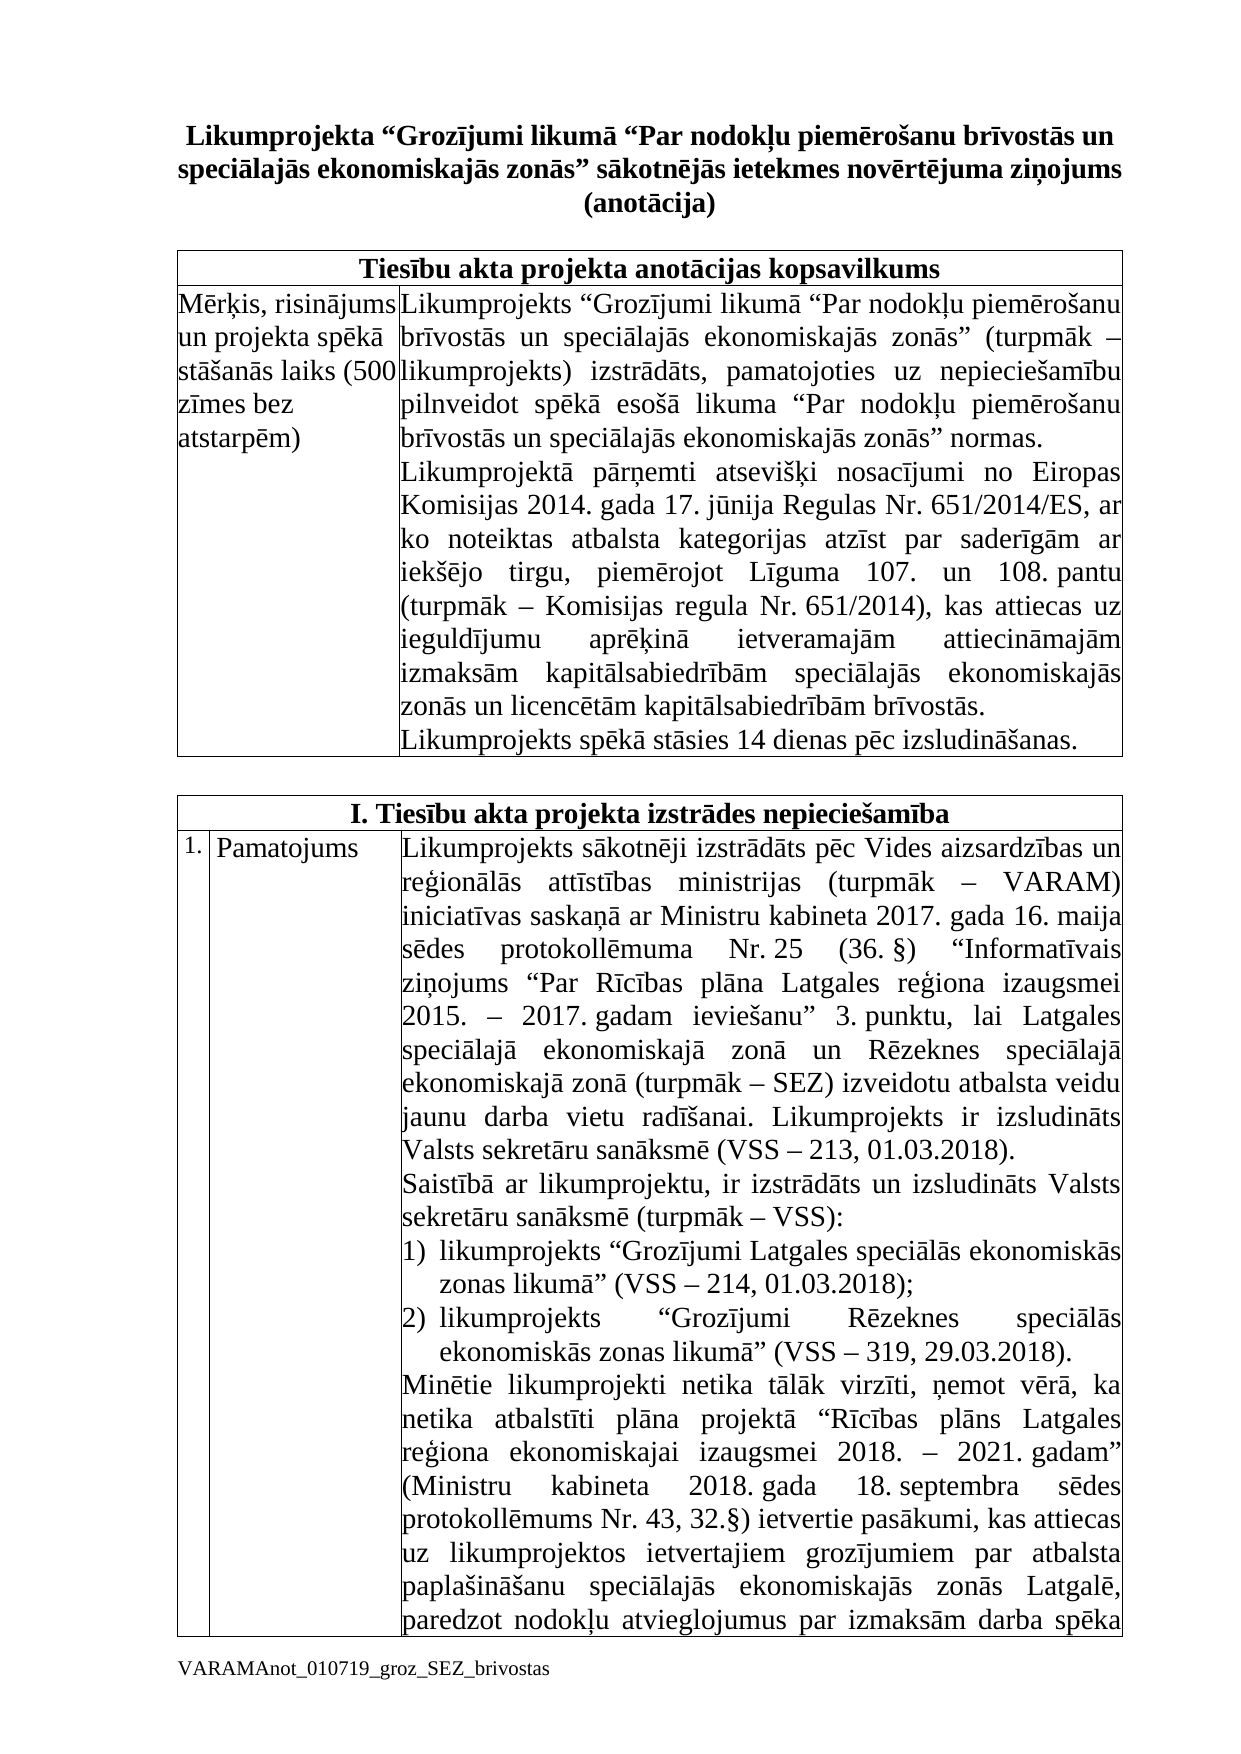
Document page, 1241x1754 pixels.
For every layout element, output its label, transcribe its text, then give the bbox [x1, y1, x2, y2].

table_header Tiesību akta projekta anotācijas kopsavilkums [178, 251, 1122, 285]
text Likumprojekta “Grozījumi likumā “Par nodokļu piemērošanu brīvostās un speciālajās ekonomiskajās zonās” sākotnējās ietekmes novērtējuma ziņojums (anotācija) [177, 118, 1122, 219]
table_header I. Tiesību akta projekta izstrādes nepieciešamība [178, 796, 1122, 829]
table_cell 1. [178, 831, 209, 1636]
table_cell Likumprojekts “Grozījumi likumā “Par nodokļu piemērošanu brīvostās un speciālajās ekonomiskajās zonās” (turpmāk – likumprojekts) izstrādāts, pamatojoties uz nepieciešamību pilnveidot spēkā esošā likuma “Par nodokļu piemērošanu brīvostās un speciālajās ekonomiskajās zonās” normas. Likumprojektā pārņemti atsevišķi nosacījumi no Eiropas Komisijas 2014. gada 17. jūnija Regulas Nr. 651/2014/ES, ar ko noteiktas atbalsta kategorijas atzīst par saderīgām ar iekšējo tirgu, piemērojot Līguma 107. un 108. pantu (turpmāk – Komisijas regula Nr. 651/2014), kas attiecas uz ieguldījumu aprēķinā ietveramajām attiecināmajām izmaksām kapitālsabiedrībām speciālajās ekonomiskajās zonās un licencētām kapitālsabiedrībām brīvostās. Likumprojekts spēkā stāsies 14 dienas pēc izsludināšanas. [400, 286, 1122, 756]
table_cell Pamatojums [210, 831, 401, 1636]
table_cell Mērķis, risinājums un projekta spēkā stāšanās laiks (500 zīmes bez atstarpēm) [178, 286, 399, 756]
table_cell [402, 831, 1122, 1636]
